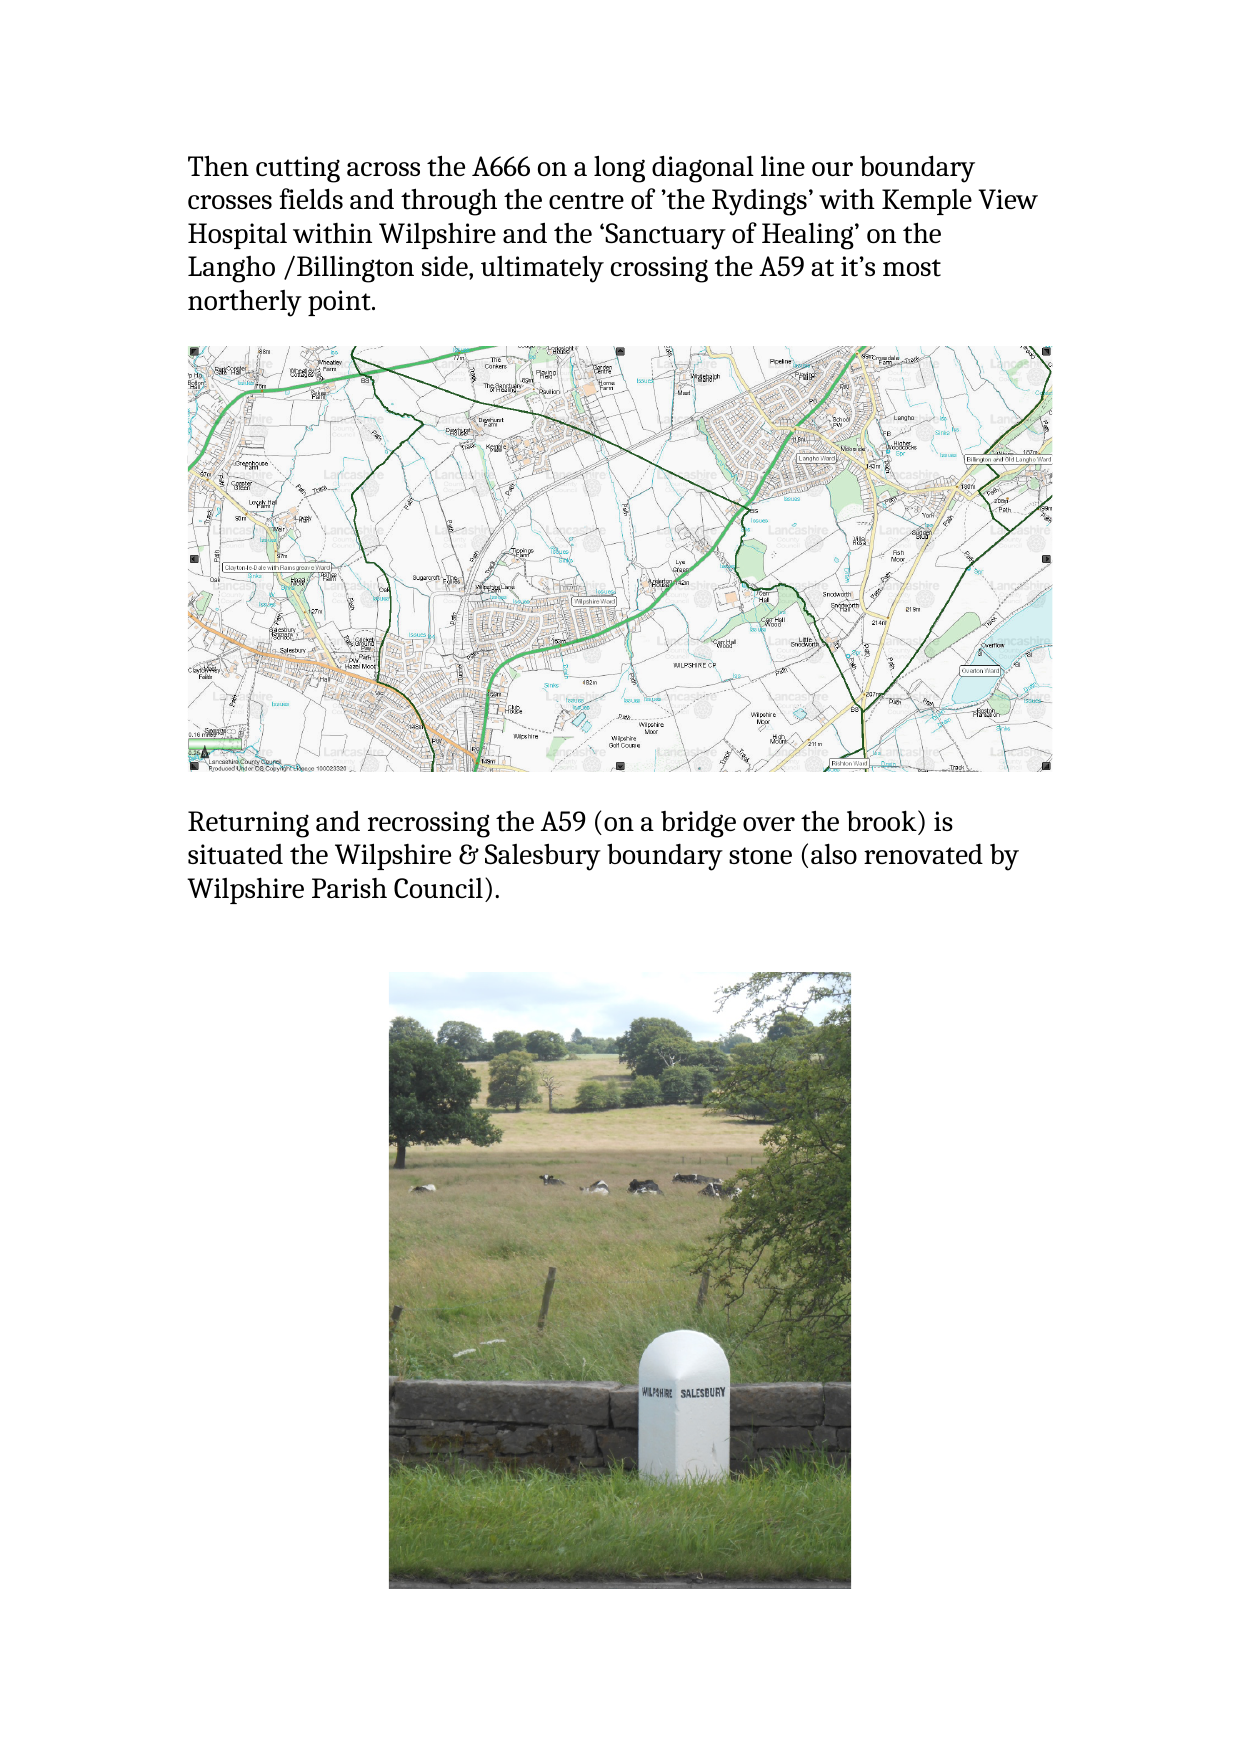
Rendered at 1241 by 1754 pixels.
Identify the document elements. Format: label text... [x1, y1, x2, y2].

text Returning and recrossing the A59 (on a bridge over the brook) is situated the Wilpshire & Salesbury boundary stone (also renovated by Wilpshire Parish Council). [187, 805, 1053, 906]
picture [187, 346, 1053, 772]
text Then cutting across the A666 on a long diagonal line our boundary crosses fields and through the centre of ’the Rydings’ with Kemple View Hospital within Wilpshire and the ‘Sanctuary of Healing’ on the Langho /Billington side, ultimately crossing the A59 at it’s most northerly point. [187, 150, 1053, 318]
picture [388, 972, 852, 1589]
